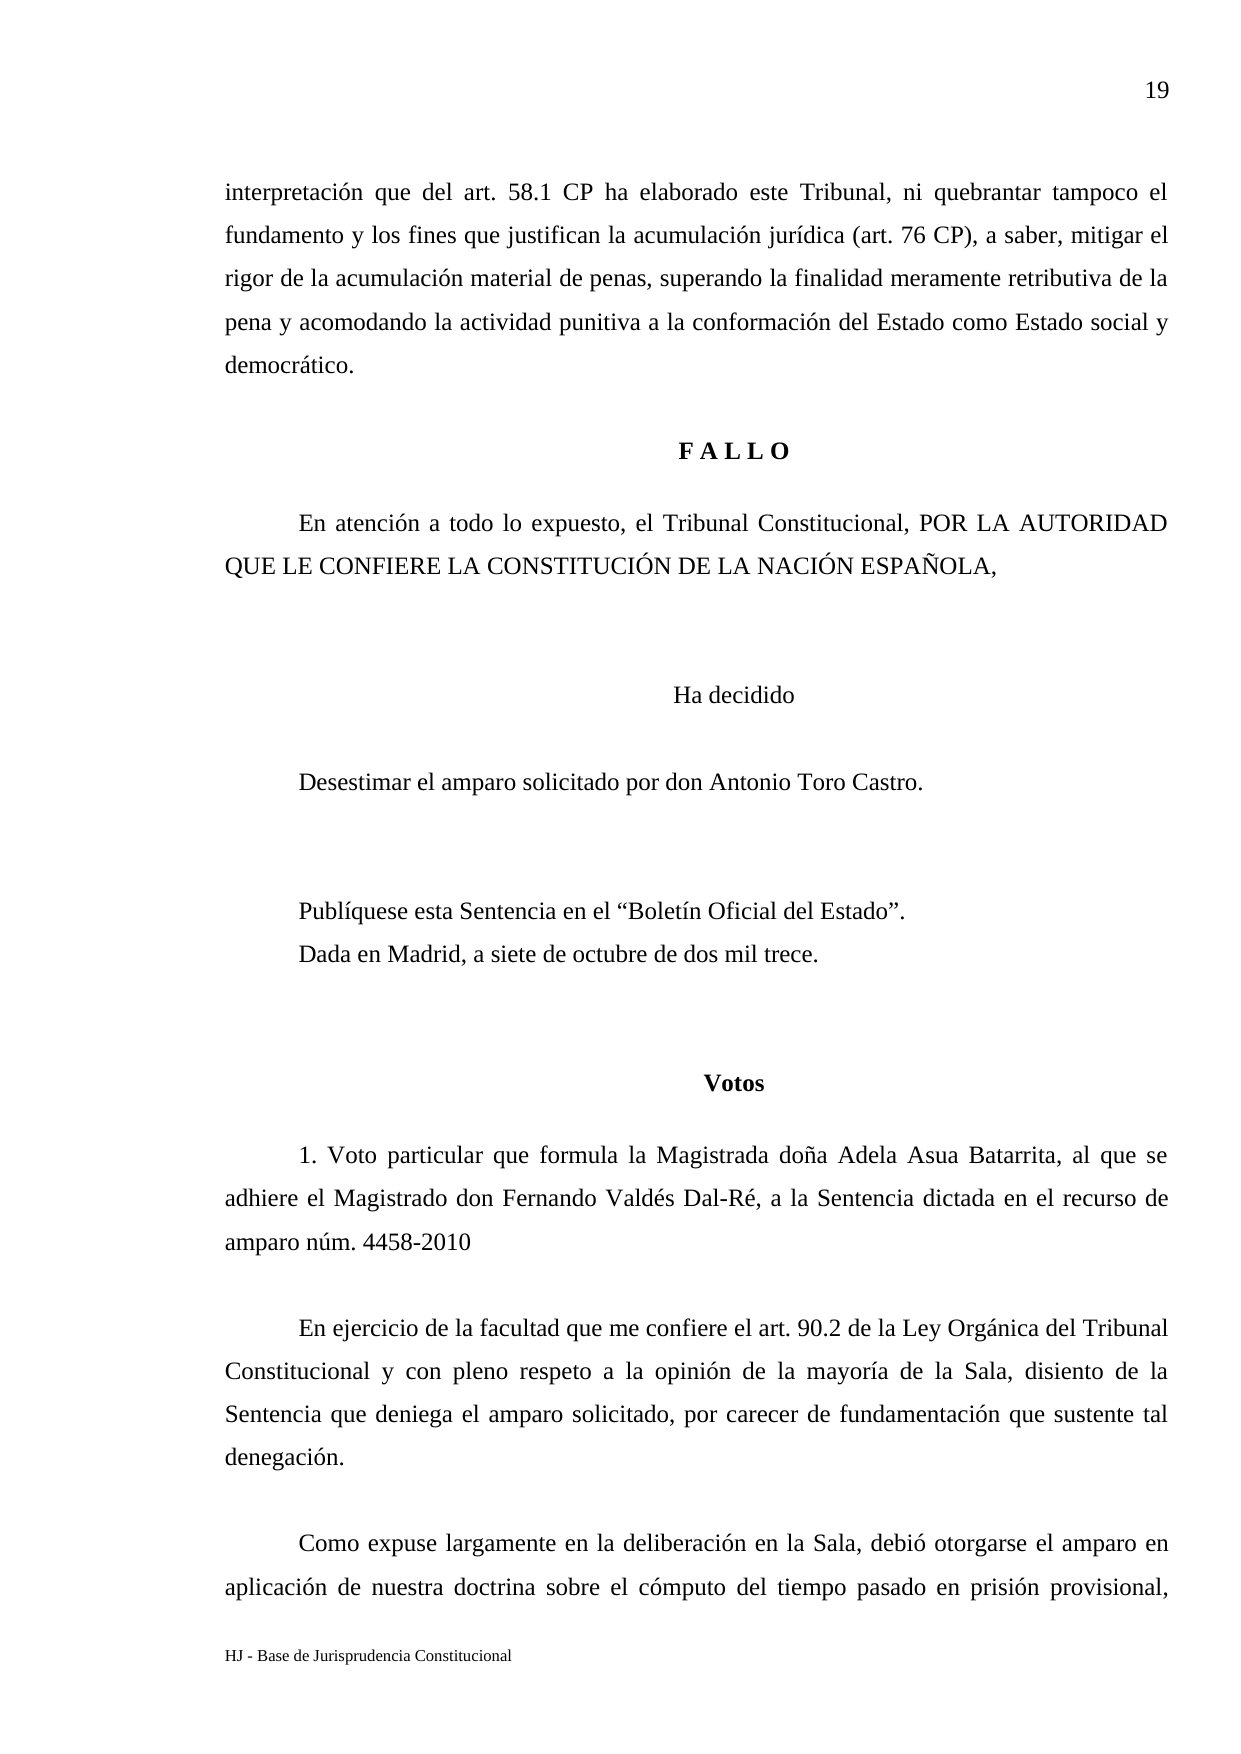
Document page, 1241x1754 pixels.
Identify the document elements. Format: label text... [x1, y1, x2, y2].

text En atención a todo lo expuesto, el Tribunal Constitucional, POR LA AUTORIDAD QUE LE CONFIERE LA CONSTITUCIÓN DE LA NACIÓN ESPAÑOLA, [224, 508, 1169, 580]
text 1. Voto particular que formula la Magistrada doña Adela Asua Batarrita, al que se adhiere el Magistrado don Fernando Valdés Dal-Ré, a la Sentencia dictada en el recurso de amparo núm. 4458-2010 [224, 1140, 1169, 1255]
text En ejercicio de la facultad que me confiere el art. 90.2 de la Ley Orgánica del Tribunal Constitucional y con pleno respeto a la opinión de la mayoría de la Sala, disiento de la Sentencia que deniega el amparo solicitado, por carecer de fundamentación que sustente tal denegación. [224, 1313, 1169, 1471]
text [224, 1528, 1169, 1600]
subtitle F A L L O [224, 436, 1169, 465]
text Desestimar el amparo solicitado por don Antonio Toro Castro. [224, 767, 1169, 795]
text Dada en Madrid, a siete de octubre de dos mil trece. [224, 939, 1169, 968]
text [224, 177, 1169, 378]
subtitle Votos [224, 1068, 1169, 1097]
text Publíquese esta Sentencia en el “Boletín Oficial del Estado”. [224, 896, 1169, 925]
text Ha decidido [224, 680, 1169, 709]
